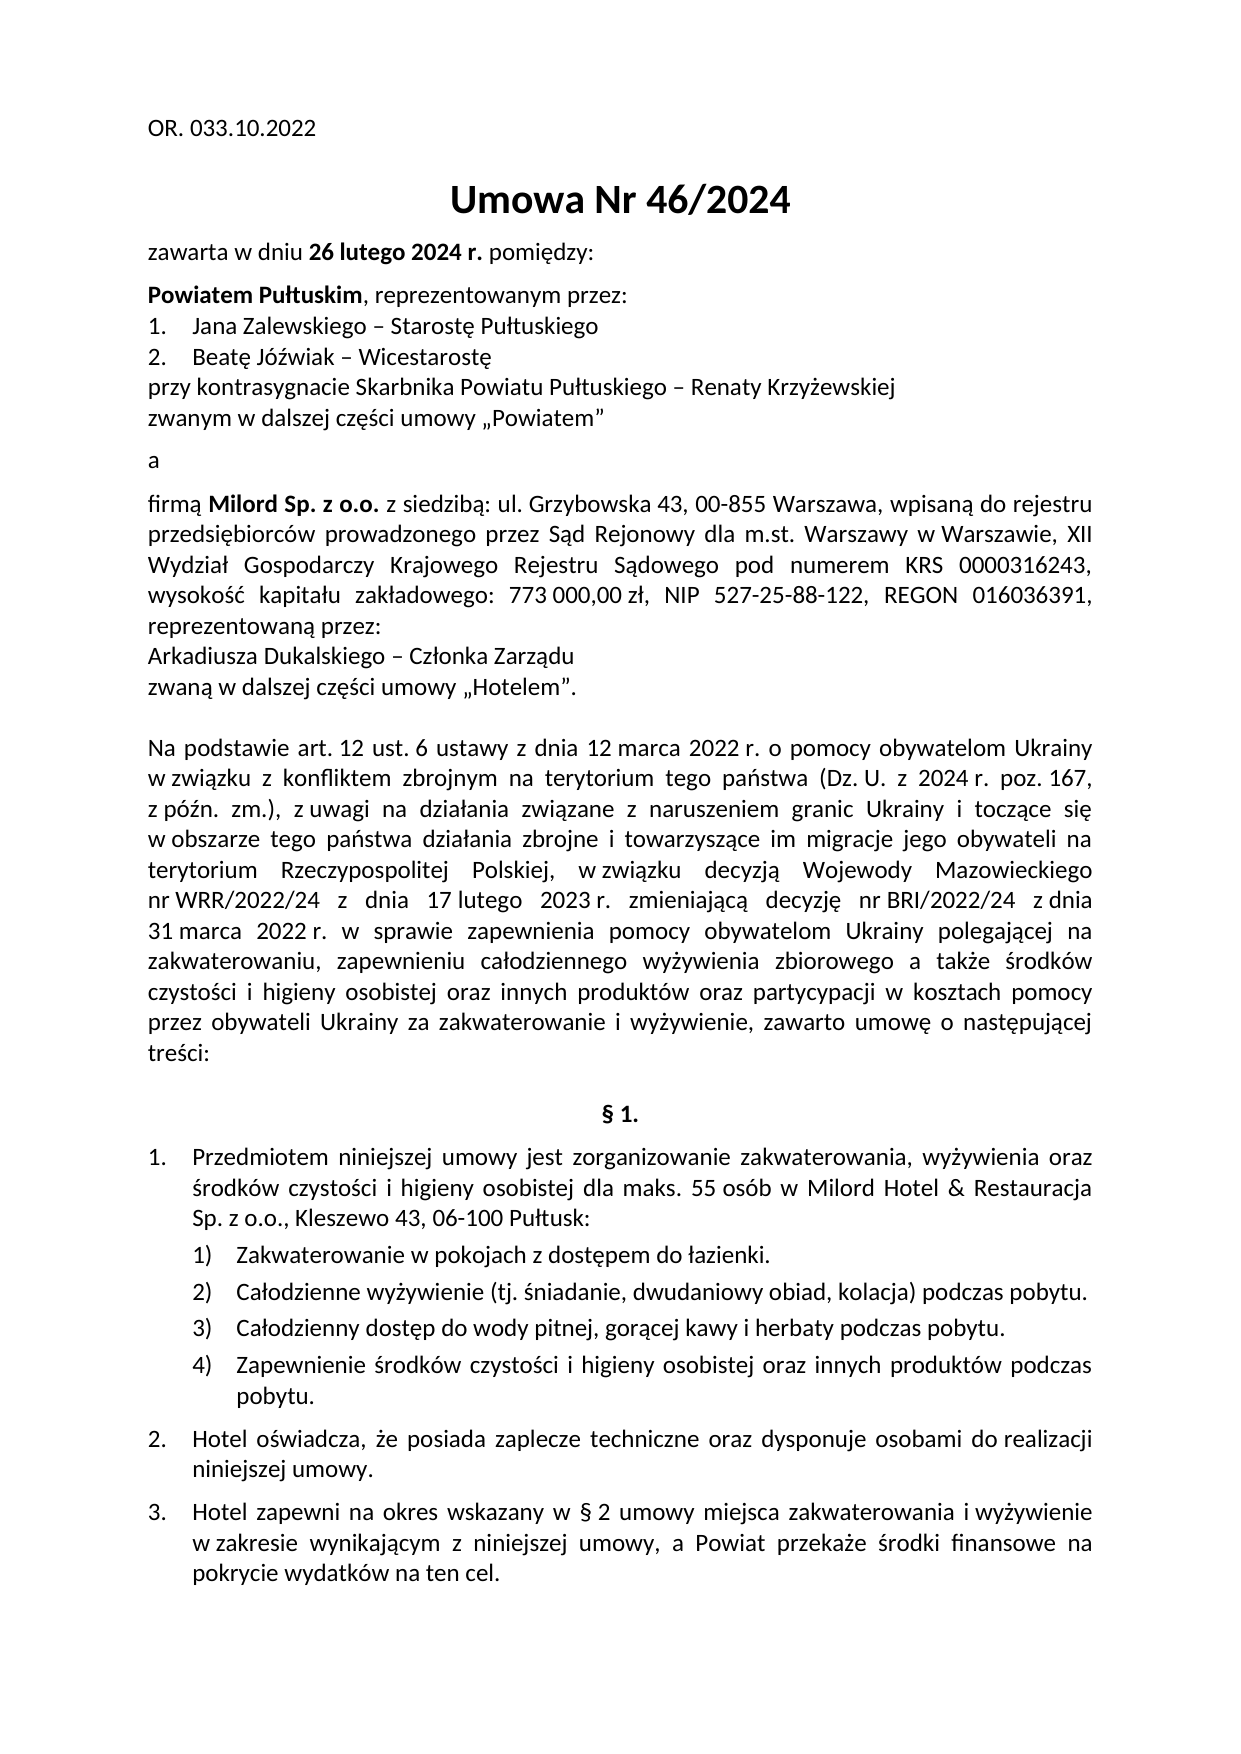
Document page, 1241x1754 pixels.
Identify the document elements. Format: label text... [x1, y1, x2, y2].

text § 1. [148, 1098, 1092, 1129]
text zwanym w dalszej części umowy „Powiatem” [148, 402, 1092, 432]
text przy kontrasygnacie Skarbnika Powiatu Pułtuskiego – Renaty Krzyżewskiej [148, 371, 1092, 402]
text zwaną w dalszej części umowy „Hotelem”. [148, 671, 1092, 701]
text firmą Milord Sp. z o.o. z siedzibą: ul. Grzybowska 43, 00-855 Warszawa, wpisaną do rejestru przedsiębiorców prowadzonego przez Sąd Rejonowy dla m.st. Warszawy w Warszawie, XII Wydział Gospodarczy Krajowego Rejestru Sądowego pod numerem KRS 0000316243, wysokość kapitału zakładowego: 773 000,00 zł, NIP 527-25-88-122, REGON 016036391, reprezentowaną przez: [148, 488, 1092, 640]
list Hotel oświadcza, że posiada zaplecze techniczne oraz dysponuje osobami do realizacji niniejszej umowy. [148, 1423, 1092, 1484]
list Całodzienny dostęp do wody pitnej, gorącej kawy i herbaty podczas pobytu. [192, 1312, 1092, 1343]
list Całodzienne wyżywienie (tj. śniadanie, dwudaniowy obiad, kolacja) podczas pobytu. [192, 1276, 1092, 1306]
text Umowa Nr 46/2024 [148, 173, 1092, 224]
list Zapewnienie środków czystości i higieny osobistej oraz innych produktów podczas pobytu. [192, 1349, 1092, 1410]
text Arkadiusza Dukalskiego – Członka Zarządu [148, 640, 1092, 671]
text Na podstawie art. 12 ust. 6 ustawy z dnia 12 marca 2022 r. o pomocy obywatelom Ukrainy w związku z konfliktem zbrojnym na terytorium tego państwa (Dz. U. z 2024 r. poz. 167, z późn. zm.), z uwagi na działania związane z naruszeniem granic Ukrainy i toczące się w obszarze tego państwa działania zbrojne i towarzyszące im migracje jego obywateli na terytorium Rzeczypospolitej Polskiej, w związku decyzją Wojewody Mazowieckiego nr WRR/2022/24 z dnia 17 lutego 2023 r. zmieniającą decyzję nr BRI/2022/24 z dnia 31 marca 2022 r. w sprawie zapewnienia pomocy obywatelom Ukrainy polegającej na zakwaterowaniu, zapewnieniu całodziennego wyżywienia zbiorowego a także środków czystości i higieny osobistej oraz innych produktów oraz partycypacji w kosztach pomocy przez obywateli Ukrainy za zakwaterowanie i wyżywienie, zawarto umowę o następującej treści: [148, 732, 1092, 1068]
text zawarta w dniu 26 lutego 2024 r. pomiędzy: [148, 237, 1092, 267]
list Przedmiotem niniejszej umowy jest zorganizowanie zakwaterowania, wyżywienia oraz środków czystości i higieny osobistej dla maks. 55 osób w Milord Hotel & Restauracja Sp. z o.o., Kleszewo 43, 06-100 Pułtusk: [148, 1141, 1092, 1233]
text a [148, 445, 1092, 475]
list Beatę Jóźwiak – Wicestarostę [148, 341, 1092, 371]
list Zakwaterowanie w pokojach z dostępem do łazienki. [192, 1239, 1092, 1269]
text OR. 033.10.2022 [148, 112, 1092, 143]
list Jana Zalewskiego – Starostę Pułtuskiego [148, 310, 1092, 341]
list Hotel zapewni na okres wskazany w § 2 umowy miejsca zakwaterowania i wyżywienie w zakresie wynikającym z niniejszej umowy, a Powiat przekaże środki finansowe na pokrycie wydatków na ten cel. [148, 1496, 1092, 1588]
text Powiatem Pułtuskim, reprezentowanym przez: [148, 279, 1092, 310]
